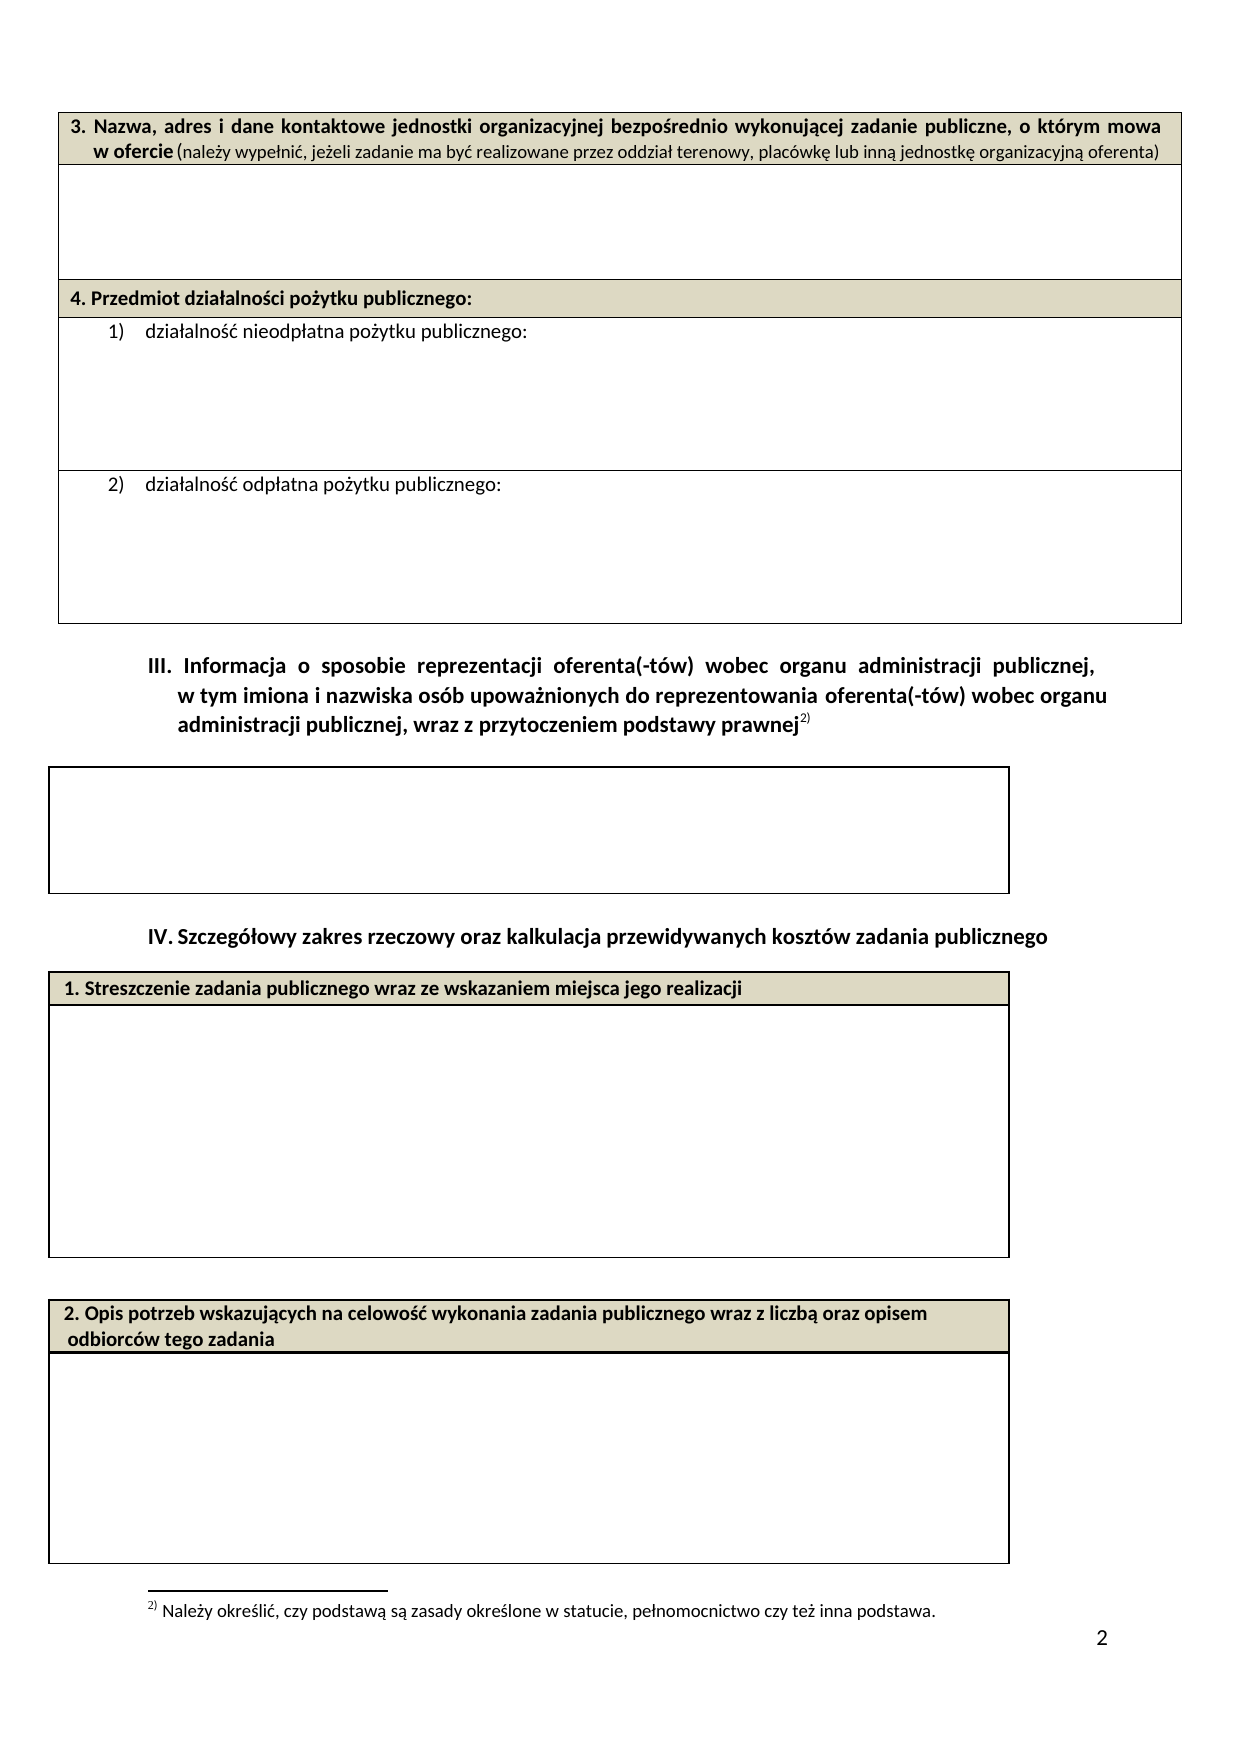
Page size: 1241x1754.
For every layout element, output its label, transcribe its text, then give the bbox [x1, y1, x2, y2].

table_header 1. Streszczenie zadania publicznego wraz ze wskazaniem miejsca jego realizacji [50, 973, 1008, 1004]
table_cell działalność odpłatna pożytku publicznego: [59, 471, 1181, 622]
table_header 2. Opis potrzeb wskazujących na celowość wykonania zadania publicznego wraz z liczbą oraz opisem odbiorców tego zadania [50, 1301, 1008, 1351]
table_cell 4. Przedmiot działalności pożytku publicznego: [59, 280, 1181, 317]
table_cell [50, 1006, 1008, 1257]
table_cell działalność nieodpłatna pożytku publicznego: [59, 318, 1181, 470]
table_header [50, 768, 1008, 893]
text IV. Szczegółowy zakres rzeczowy oraz kalkulacja przewidywanych kosztów zadania publicznego [148, 922, 1107, 950]
text III. Informacja o sposobie reprezentacji oferenta(-tów) wobec organu administracji publicznej, w tym imiona i nazwiska osób upoważnionych do reprezentowania oferenta(-tów) wobec organu administracji publicznej, wraz z przytoczeniem podstawy prawnej) [148, 652, 1107, 738]
table_cell [50, 1354, 1008, 1562]
table_cell 3. Nazwa, adres i dane kontaktowe jednostki organizacyjnej bezpośrednio wykonującej zadanie publiczne, o którym mowa w ofercie (należy wypełnić, jeżeli zadanie ma być realizowane przez oddział terenowy, placówkę lub inną jednostkę organizacyjną oferenta) [59, 113, 1181, 164]
table_cell [59, 165, 1181, 279]
